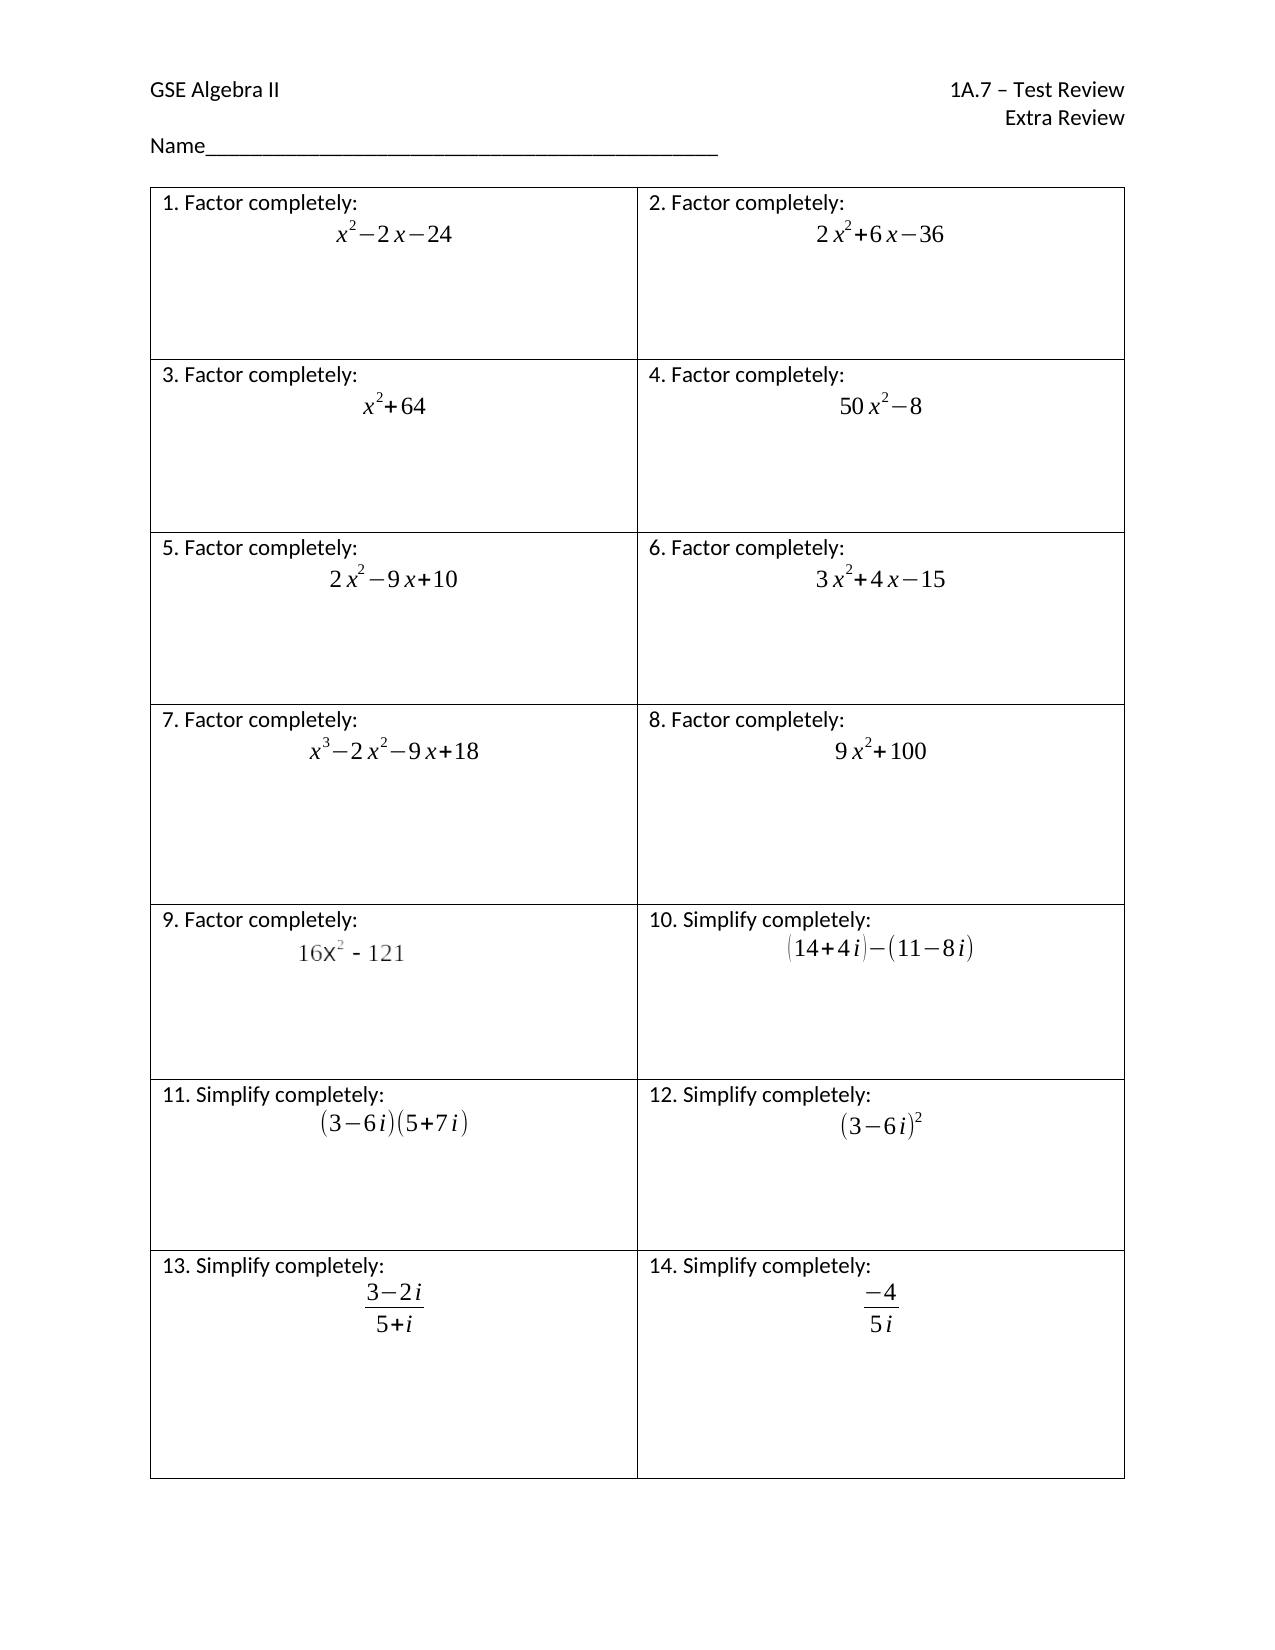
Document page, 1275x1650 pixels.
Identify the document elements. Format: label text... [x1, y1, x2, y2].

table_cell 3. Factor completely: [151, 360, 637, 532]
table_cell 13. Simplify completely: [151, 1251, 637, 1478]
table_cell 8. Factor completely: [638, 705, 1124, 904]
table_cell 10. Simplify completely: [638, 905, 1124, 1079]
table_cell 7. Factor completely: [151, 705, 637, 904]
table_cell 9. Factor completely: [151, 905, 637, 1079]
table_cell 14. Simplify completely: [638, 1251, 1124, 1478]
table_cell 4. Factor completely: [638, 360, 1124, 532]
table_cell 6. Factor completely: [638, 533, 1124, 704]
table_header 2. Factor completely: [638, 188, 1124, 359]
table_header 1. Factor completely: [151, 188, 637, 359]
table_cell 5. Factor completely: [151, 533, 637, 704]
table_cell 12. Simplify completely: [638, 1080, 1124, 1250]
table_cell 11. Simplify completely: [151, 1080, 637, 1250]
